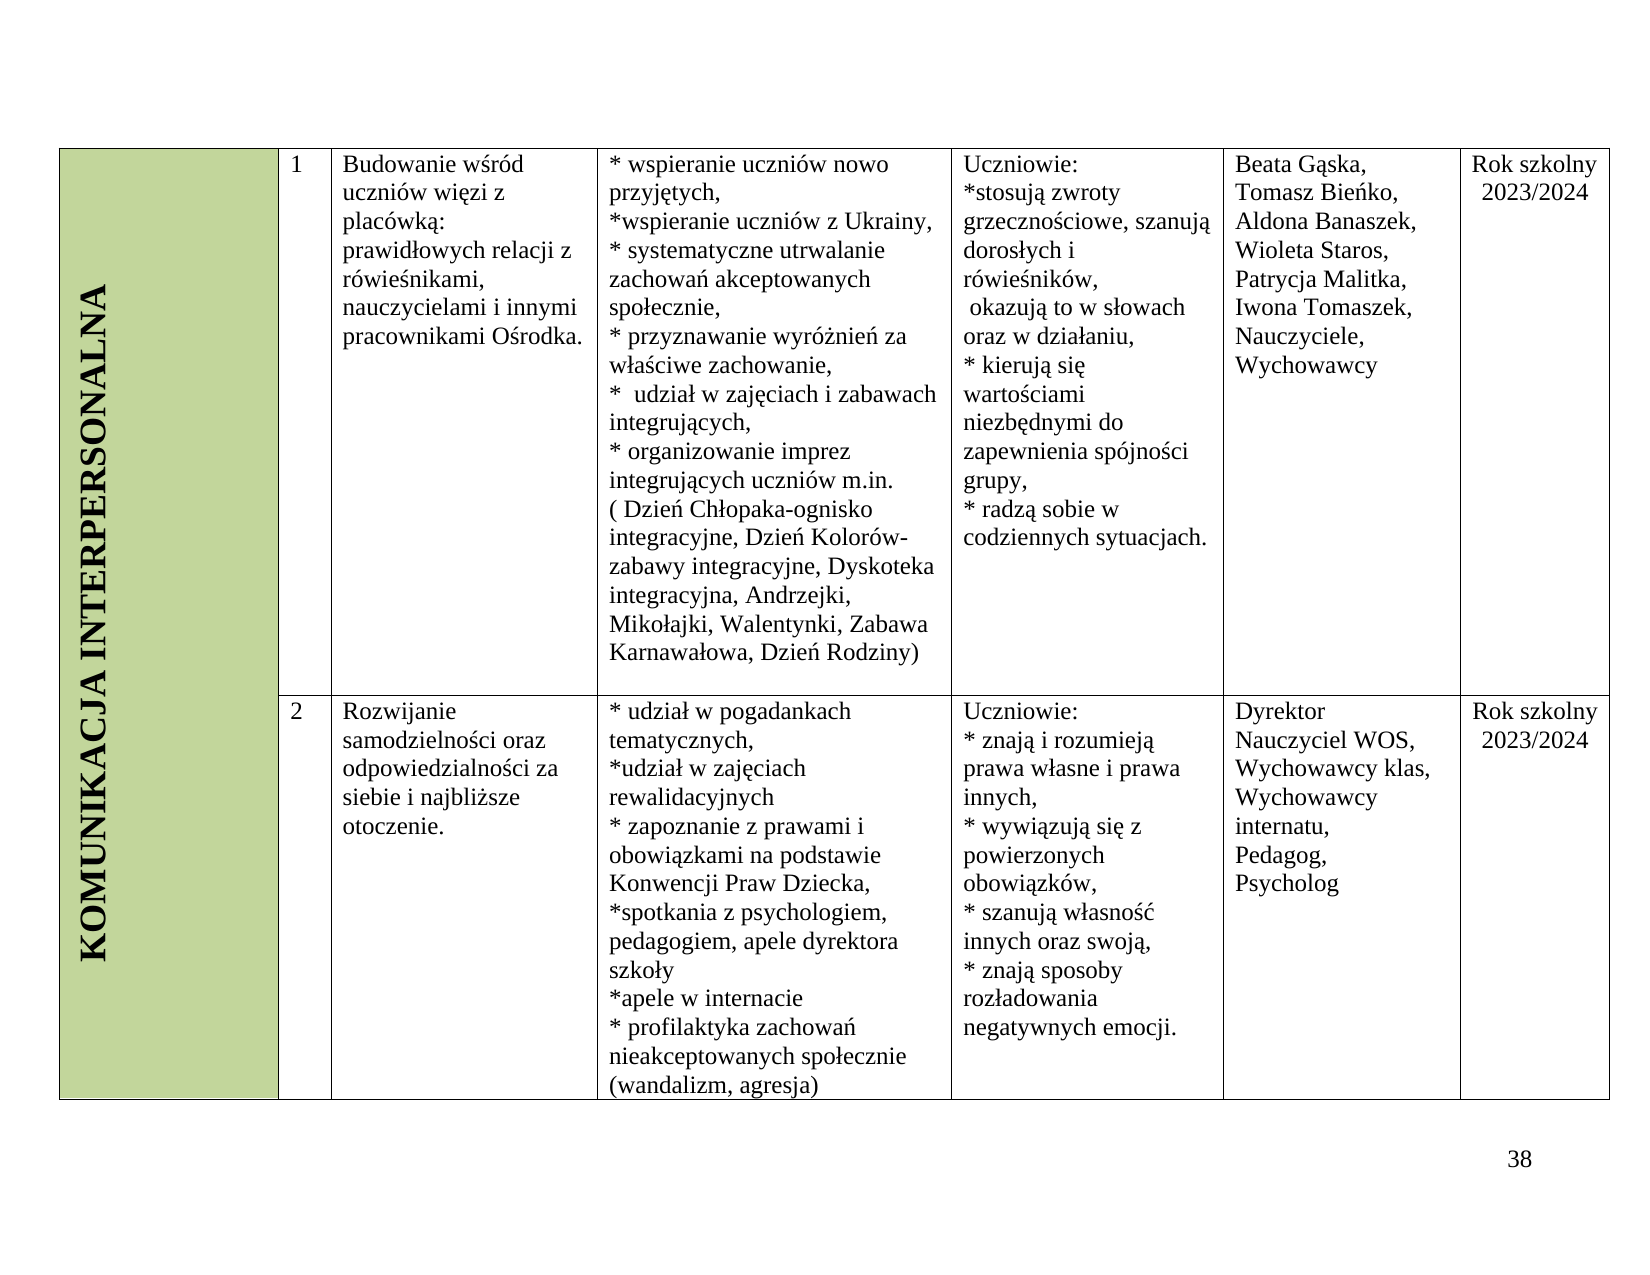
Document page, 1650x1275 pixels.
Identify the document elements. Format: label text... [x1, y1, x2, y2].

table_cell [1461, 696, 1609, 1098]
table_cell KOMUNIKACJA INTERPERSONALNA [60, 149, 278, 1098]
table_cell 2 [279, 696, 331, 1098]
table_cell Uczniowie: * znają i rozumieją prawa własne i prawa innych, * wywiązują się z powierzonych obowiązków, * szanują własność innych oraz swoją, * znają sposoby rozładowania negatywnych emocji. [952, 696, 1223, 1098]
table_cell Budowanie wśród uczniów więzi z placówką: prawidłowych relacji z rówieśnikami, nauczycielami i innymi pracownikami Ośrodka. [332, 149, 597, 695]
table_cell Rok szkolny 2023/2024 [1461, 149, 1609, 695]
table_cell * udział w pogadankach tematycznych, *udział w zajęciach rewalidacyjnych * zapoznanie z prawami i obowiązkami na podstawie Konwencji Praw Dziecka, *spotkania z psychologiem, pedagogiem, apele dyrektora szkoły *apele w internacie * profilaktyka zachowań nieakceptowanych społecznie (wandalizm, agresja) [598, 696, 951, 1098]
table_cell Dyrektor Nauczyciel WOS, Wychowawcy klas, Wychowawcy internatu, Pedagog, Psycholog [1224, 696, 1460, 1098]
table_cell Beata Gąska, Tomasz Bieńko, Aldona Banaszek, Wioleta Staros, Patrycja Malitka, Iwona Tomaszek, Nauczyciele, Wychowawcy [1224, 149, 1460, 695]
table_cell * wspieranie uczniów nowo przyjętych, *wspieranie uczniów z Ukrainy, * systematyczne utrwalanie zachowań akceptowanych społecznie, * przyznawanie wyróżnień za właściwe zachowanie, * udział w zajęciach i zabawach integrujących, * organizowanie imprez integrujących uczniów m.in. ( Dzień Chłopaka-ognisko integracyjne, Dzień Kolorów- zabawy integracyjne, Dyskoteka integracyjna, Andrzejki, Mikołajki, Walentynki, Zabawa Karnawałowa, Dzień Rodziny) [598, 149, 951, 695]
table_cell Rozwijanie samodzielności oraz odpowiedzialności za siebie i najbliższe otoczenie. [332, 696, 597, 1098]
table_cell 1 [279, 149, 331, 695]
table_cell Uczniowie: *stosują zwroty grzecznościowe, szanują dorosłych i rówieśników, okazują to w słowach oraz w działaniu, * kierują się wartościami niezbędnymi do zapewnienia spójności grupy, * radzą sobie w codziennych sytuacjach. [952, 149, 1223, 695]
